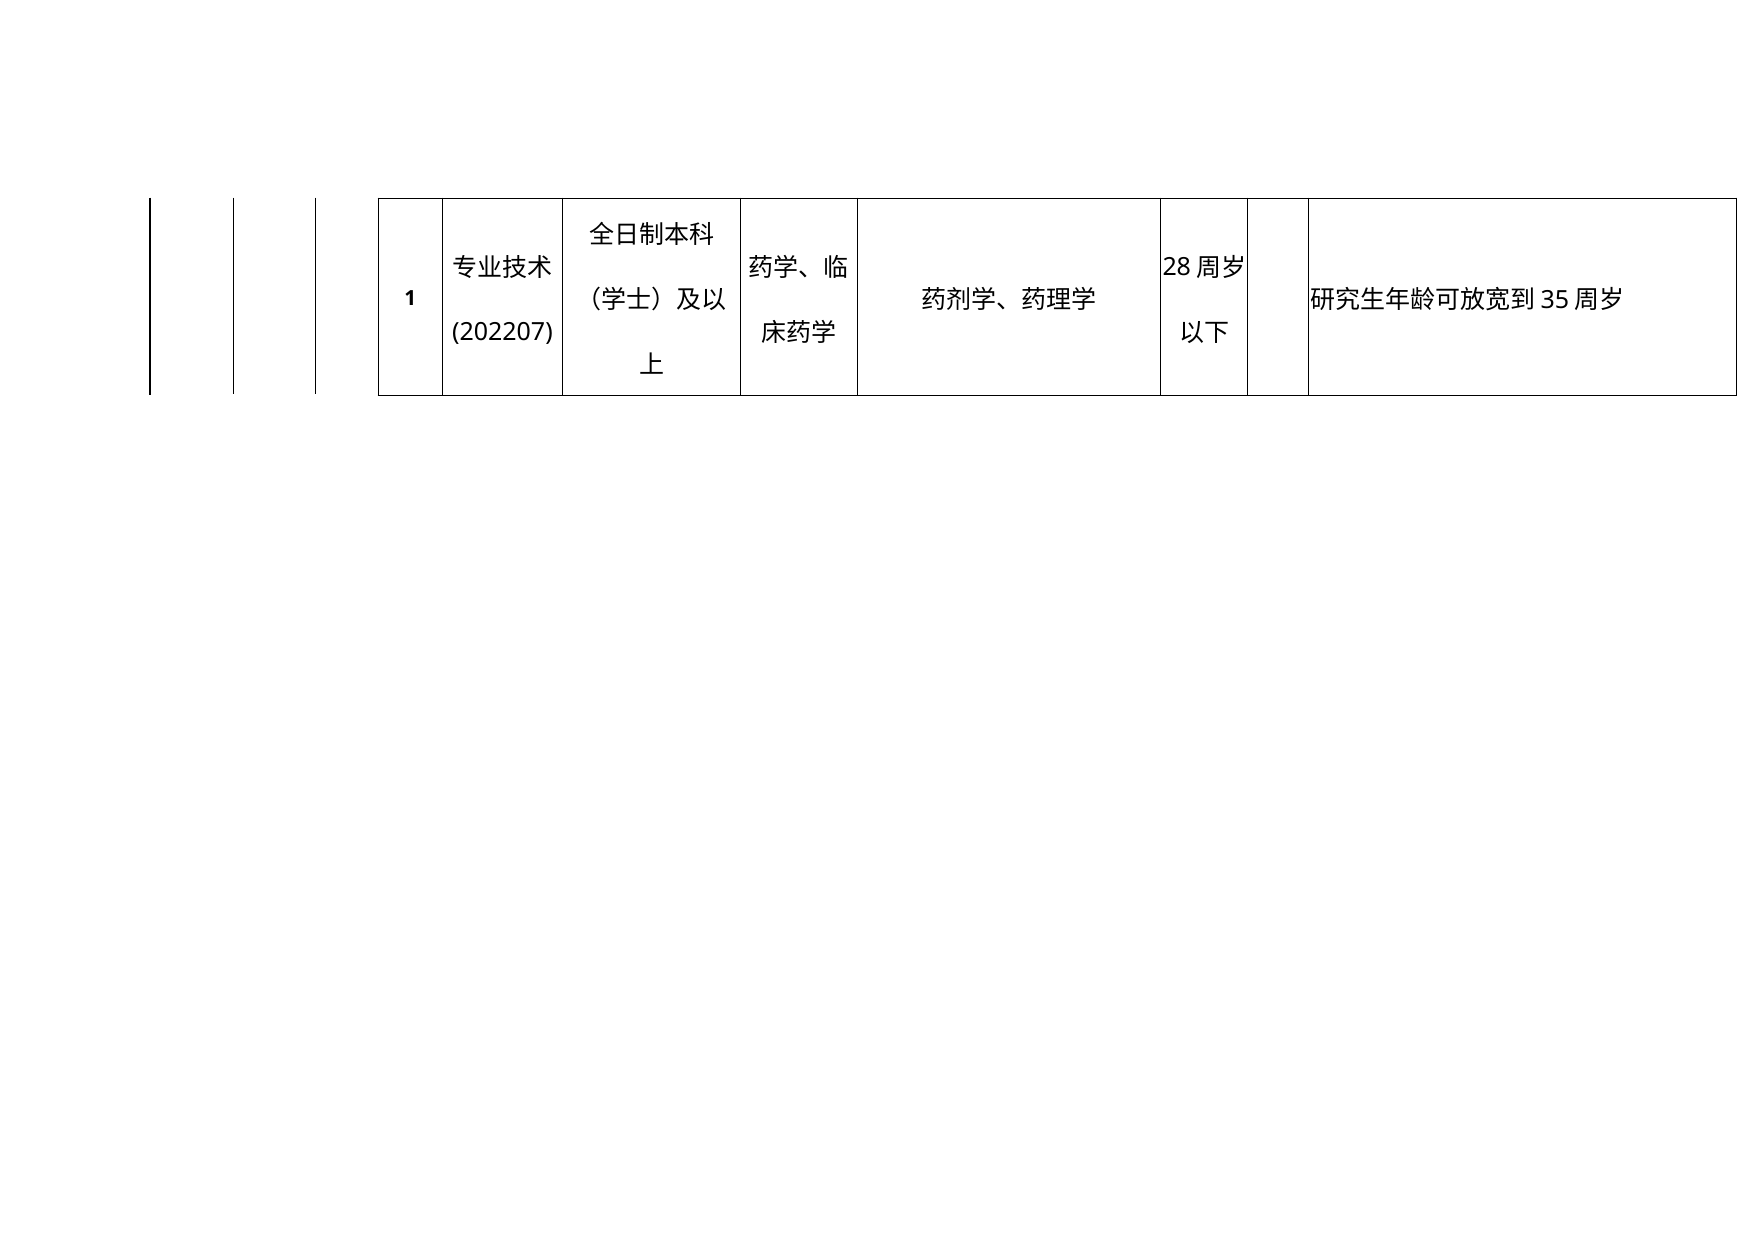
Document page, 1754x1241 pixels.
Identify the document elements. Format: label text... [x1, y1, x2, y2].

table_cell 药学、临床药学 [741, 199, 857, 395]
table_cell 1 [379, 199, 442, 395]
table_cell 28周岁以下 [1161, 199, 1247, 395]
table_cell 研究生年龄可放宽到35周岁 [1309, 199, 1736, 395]
table_cell 药剂学、药理学 [858, 199, 1160, 395]
table_cell [1248, 199, 1308, 395]
table_cell 专业技术 (202207) [443, 199, 562, 395]
table_cell 全日制本科（学士）及以上 [563, 199, 740, 395]
